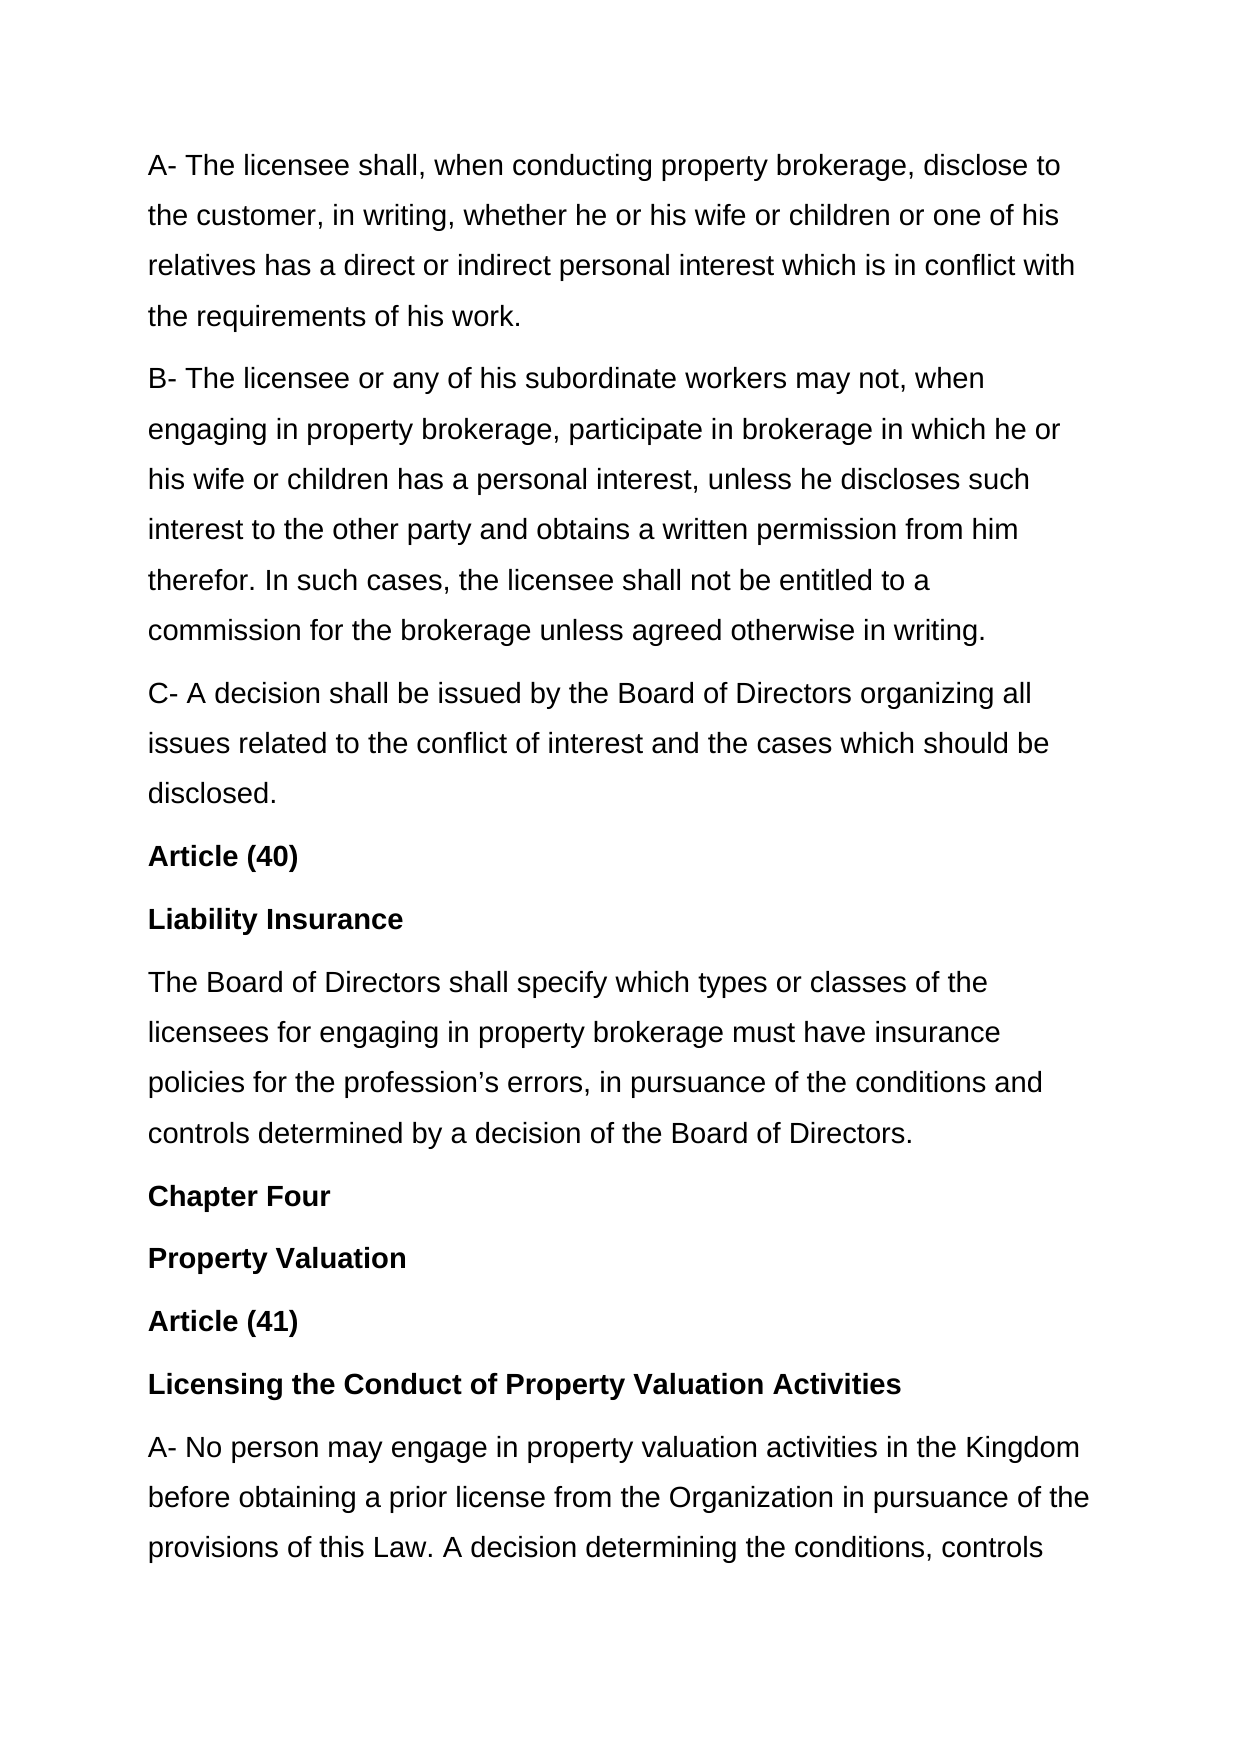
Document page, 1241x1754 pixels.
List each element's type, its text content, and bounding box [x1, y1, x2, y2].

text C- A decision shall be issued by the Board of Directors organizing all issues related to the conflict of interest and the cases which should be disclosed. [148, 676, 1093, 810]
text Licensing the Conduct of Property Valuation Activities [148, 1367, 1093, 1401]
text Article (40) [148, 839, 1093, 873]
text Liability Insurance [148, 902, 1093, 936]
text A- The licensee shall, when conducting property brokerage, disclose to the customer, in writing, whether he or his wife or children or one of his relatives has a direct or indirect personal interest which is in conflict with the requirements of his work. [148, 148, 1093, 332]
text Article (41) [148, 1304, 1093, 1338]
text B- The licensee or any of his subordinate workers may not, when engaging in property brokerage, participate in brokerage in which he or his wife or children has a personal interest, unless he discloses such interest to the other party and obtains a written permission from him therefor. In such cases, the licensee shall not be entitled to a commission for the brokerage unless agreed otherwise in writing. [148, 361, 1093, 646]
text Property Valuation [148, 1241, 1093, 1275]
text Chapter Four [148, 1178, 1093, 1212]
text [148, 1430, 1093, 1564]
text The Board of Directors shall specify which types or classes of the licensees for engaging in property brokerage must have insurance policies for the profession’s errors, in pursuance of the conditions and controls determined by a decision of the Board of Directors. [148, 965, 1093, 1149]
